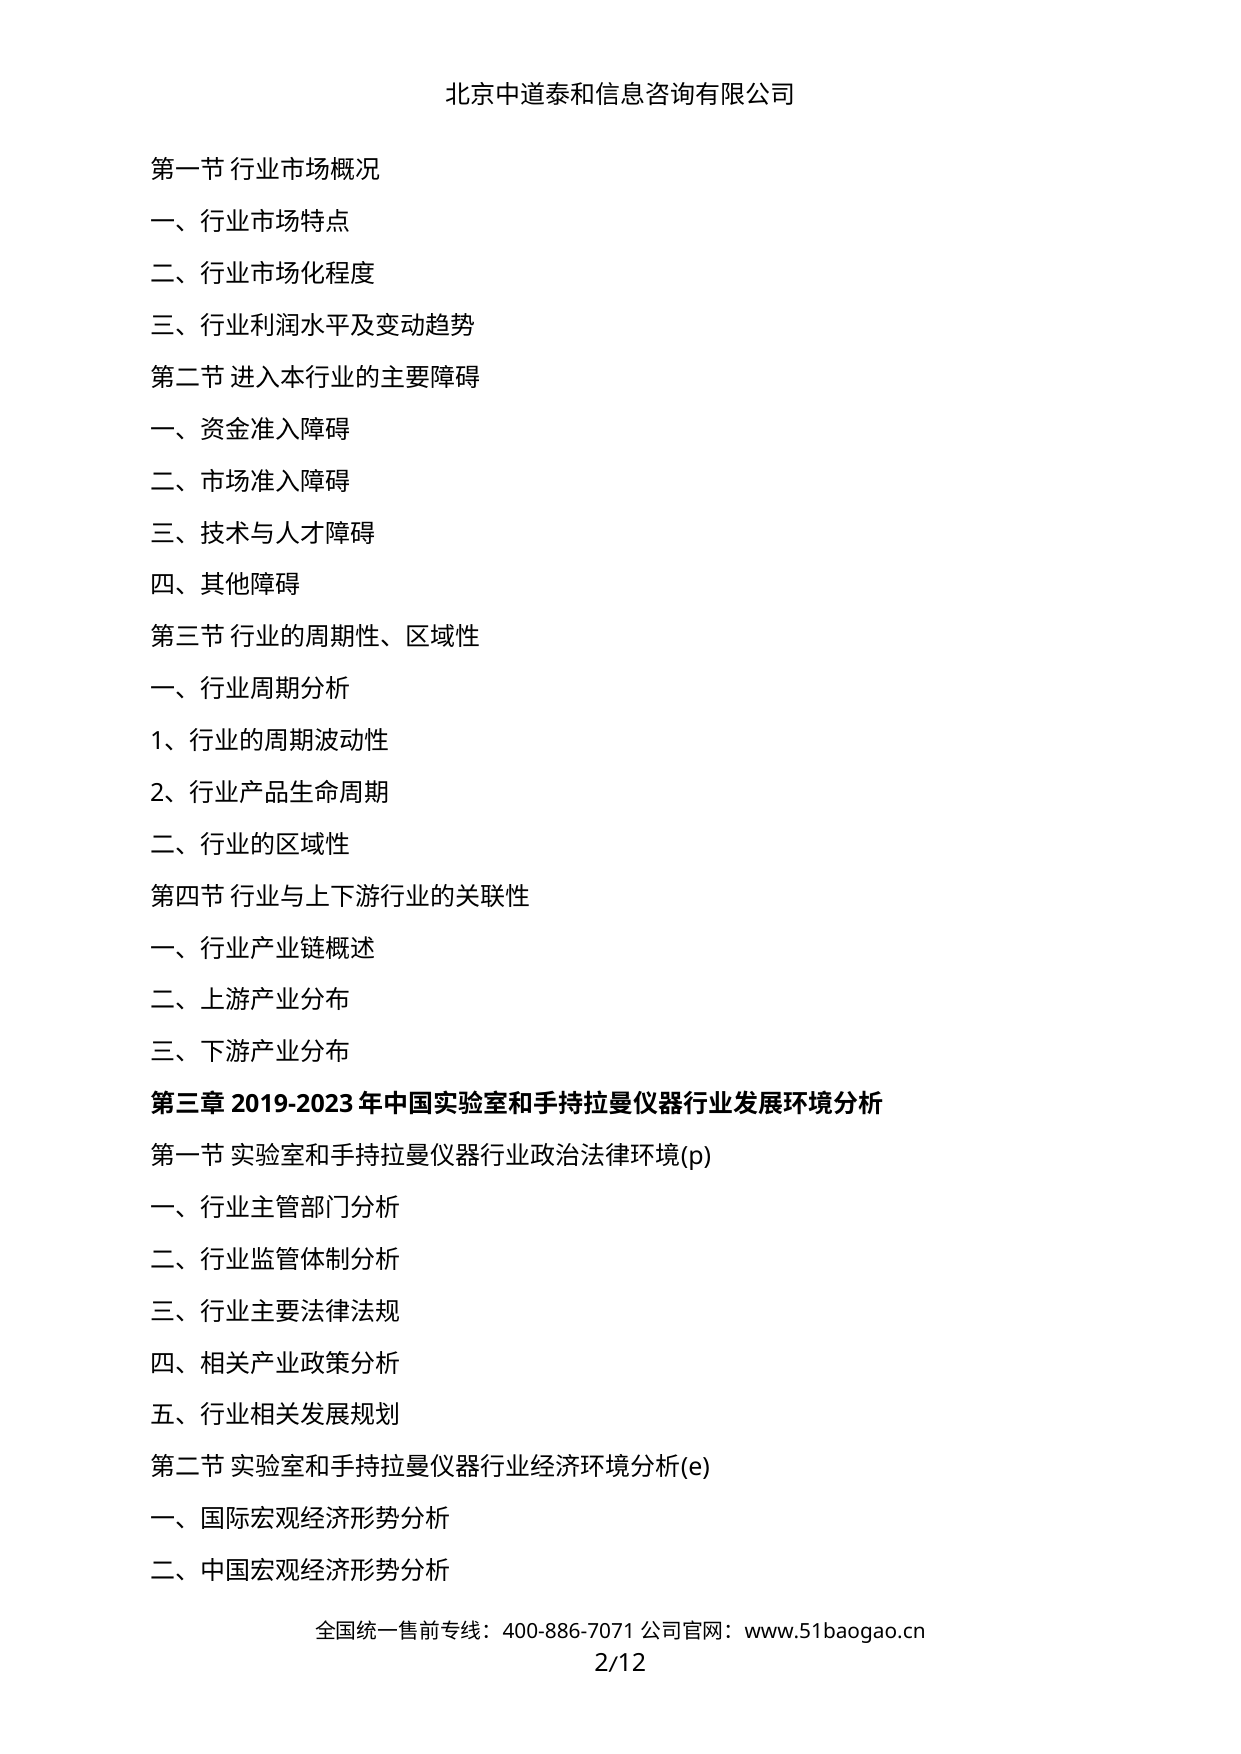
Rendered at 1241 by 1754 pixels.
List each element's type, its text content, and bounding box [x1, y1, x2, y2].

text 四、其他障碍 [150, 565, 1090, 601]
text 第三节 行业的周期性、区域性 [150, 617, 1090, 653]
text 三、下游产业分布 [150, 1032, 1090, 1068]
text 第一节 实验室和手持拉曼仪器行业政治法律环境(p) [150, 1136, 1090, 1172]
text 一、行业主管部门分析 [150, 1187, 1090, 1224]
text 第四节 行业与上下游行业的关联性 [150, 876, 1090, 912]
text 三、技术与人才障碍 [150, 513, 1090, 549]
text 2、行业产品生命周期 [150, 772, 1090, 809]
text 第二节 进入本行业的主要障碍 [150, 357, 1090, 394]
text 三、行业主要法律法规 [150, 1291, 1090, 1327]
text 二、中国宏观经济形势分析 [150, 1551, 1090, 1587]
text 二、市场准入障碍 [150, 461, 1090, 497]
text 一、行业市场特点 [150, 202, 1090, 238]
text 一、行业产业链概述 [150, 928, 1090, 964]
text 三、行业利润水平及变动趋势 [150, 306, 1090, 342]
text 二、行业市场化程度 [150, 254, 1090, 290]
text 第二节 实验室和手持拉曼仪器行业经济环境分析(e) [150, 1447, 1090, 1483]
text 二、上游产业分布 [150, 980, 1090, 1016]
text 第一节 行业市场概况 [150, 150, 1090, 186]
text 一、资金准入障碍 [150, 409, 1090, 446]
text 一、国际宏观经济形势分析 [150, 1499, 1090, 1535]
text 二、行业的区域性 [150, 824, 1090, 861]
text 二、行业监管体制分析 [150, 1239, 1090, 1276]
text 四、相关产业政策分析 [150, 1343, 1090, 1379]
text 第三章 2019-2023年中国实验室和手持拉曼仪器行业发展环境分析 [150, 1084, 1090, 1120]
text 1、行业的周期波动性 [150, 721, 1090, 757]
text 一、行业周期分析 [150, 669, 1090, 705]
text 五、行业相关发展规划 [150, 1395, 1090, 1431]
